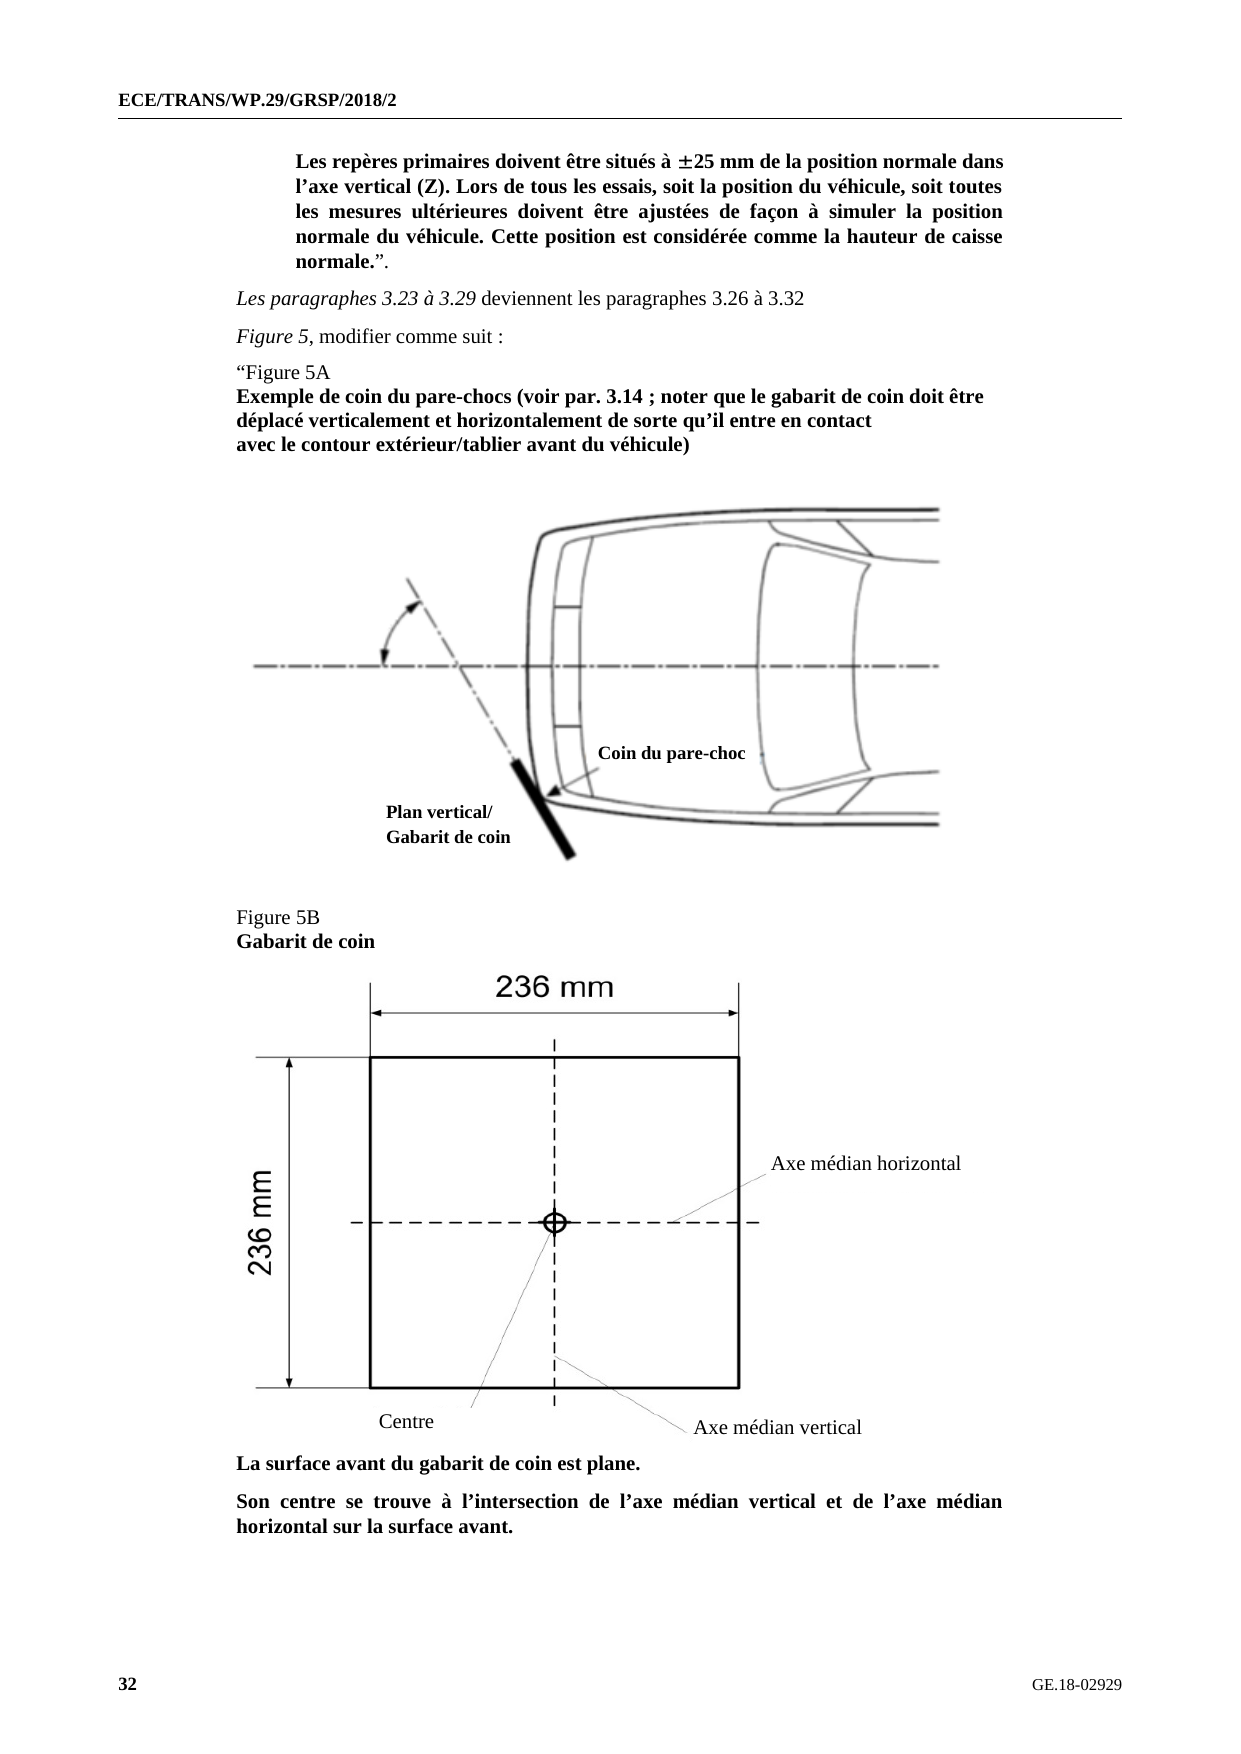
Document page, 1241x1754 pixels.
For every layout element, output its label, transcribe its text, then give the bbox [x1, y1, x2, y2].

text Les paragraphes 3.23 à 3.29 deviennent les paragraphes 3.26 à 3.32 [236, 285, 1004, 310]
text Les repères primaires doivent être situés à 25 mm de la position normale dans l’axe vertical (Z). Lors de tous les essais, soit la position du véhicule, soit toutes les mesures ultérieures doivent être ajustées de façon à simuler la position normale du véhicule. Cette position est considérée comme la hauteur de caisse normale.”. [295, 148, 1004, 273]
subtitle “Figure 5A Exemple de coin du pare-chocs (voir par. 3.14 ; noter que le gabarit de coin doit être déplacé verticalement et horizontalement de sorte qu’il entre en contact avec le contour extérieur/tablier avant du véhicule) [236, 360, 1004, 456]
subtitle Figure 5B Gabarit de coin [236, 905, 1004, 953]
text Son centre se trouve à l’intersection de l’axe médian vertical et de l’axe médian horizontal sur la surface avant. [236, 1488, 1004, 1538]
picture [236, 468, 998, 893]
picture [236, 965, 998, 1451]
text Figure 5, modifier comme suit : [236, 323, 1004, 348]
text La surface avant du gabarit de coin est plane. [236, 1450, 1004, 1475]
